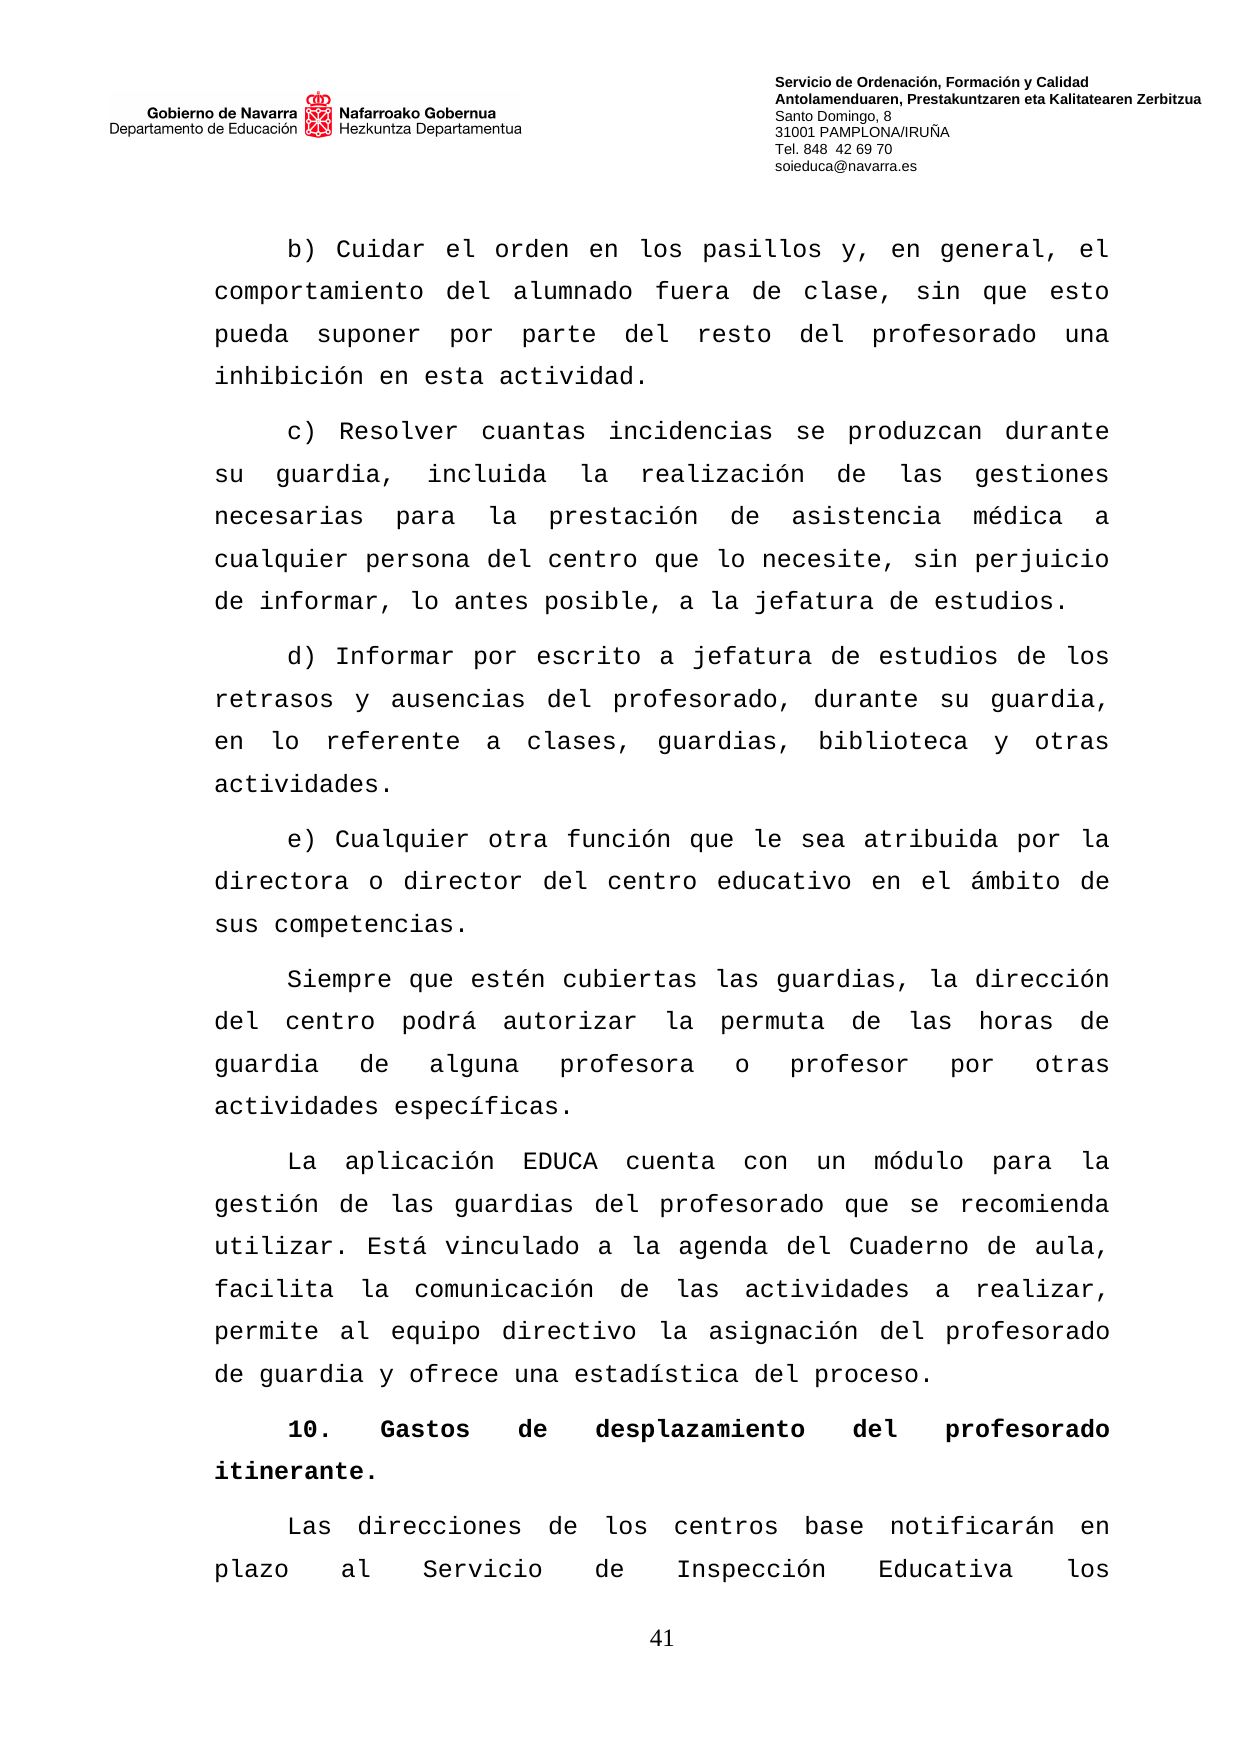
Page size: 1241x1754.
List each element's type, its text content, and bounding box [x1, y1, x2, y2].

text d) Informar por escrito a jefatura de estudios de los retrasos y ausencias del profesorado, durante su guardia, en lo referente a clases, guardias, biblioteca y otras actividades. [214, 644, 1110, 799]
text 10. Gastos de desplazamiento del profesorado itinerante. [214, 1416, 1110, 1487]
text b) Cuidar el orden en los pasillos y, en general, el comportamiento del alumnado fuera de clase, sin que esto pueda suponer por parte del resto del profesorado una inhibición en esta actividad. [214, 236, 1110, 392]
text Siempre que estén cubiertas las guardias, la dirección del centro podrá autorizar la permuta de las horas de guardia de alguna profesora o profesor por otras actividades específicas. [214, 966, 1110, 1122]
text e) Cualquier otra función que le sea atribuida por la directora o director del centro educativo en el ámbito de sus competencias. [214, 826, 1110, 939]
text La aplicación EDUCA cuenta con un módulo para la gestión de las guardias del profesorado que se recomienda utilizar. Está vinculado a la agenda del Cuaderno de aula, facilita la comunicación de las actividades a realizar, permite al equipo directivo la asignación del profesorado de guardia y ofrece una estadística del proceso. [214, 1149, 1110, 1389]
text c) Resolver cuantas incidencias se produzcan durante su guardia, incluida la realización de las gestiones necesarias para la prestación de asistencia médica a cualquier persona del centro que lo necesite, sin perjuicio de informar, lo antes posible, a la jefatura de estudios. [214, 419, 1110, 617]
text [214, 1514, 1110, 1584]
picture [109, 91, 522, 138]
